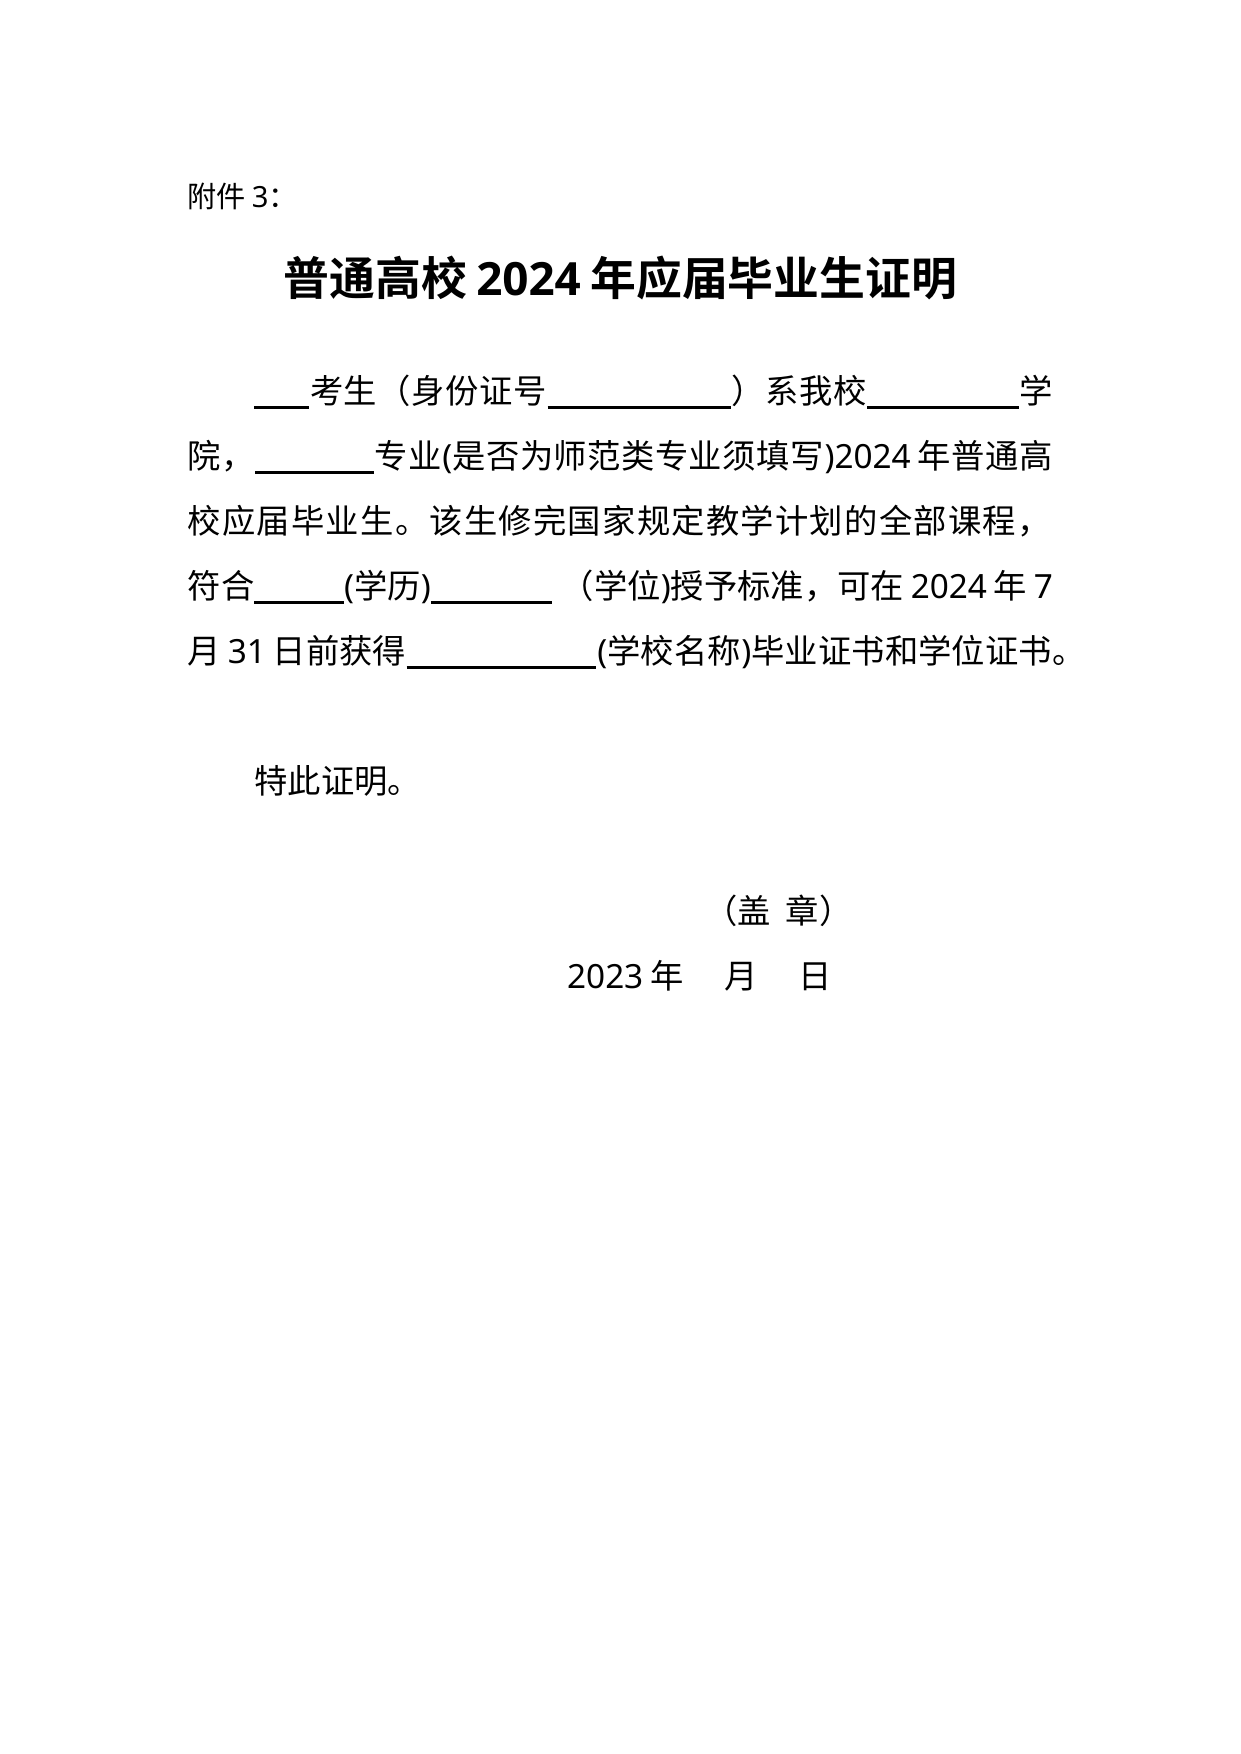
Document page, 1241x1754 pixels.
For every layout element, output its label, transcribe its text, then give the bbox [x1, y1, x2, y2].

text 普通高校2024年应届毕业生证明 [187, 227, 1053, 324]
text 附件3： [187, 162, 1053, 227]
text 特此证明。 [187, 747, 1053, 812]
text 考生（身份证号 ）系我校 学院， 专业(是否为师范类专业须填写)2024年普通高校应届毕业生。该生修完国家规定教学计划的全部课程，符合 (学历) （学位)授予标准，可在2024年7月31日前获得 (学校名称)毕业证书和学位证书。 [187, 357, 1053, 747]
text （盖 章） [187, 877, 953, 942]
text 2023年 月 日 [187, 942, 986, 1007]
